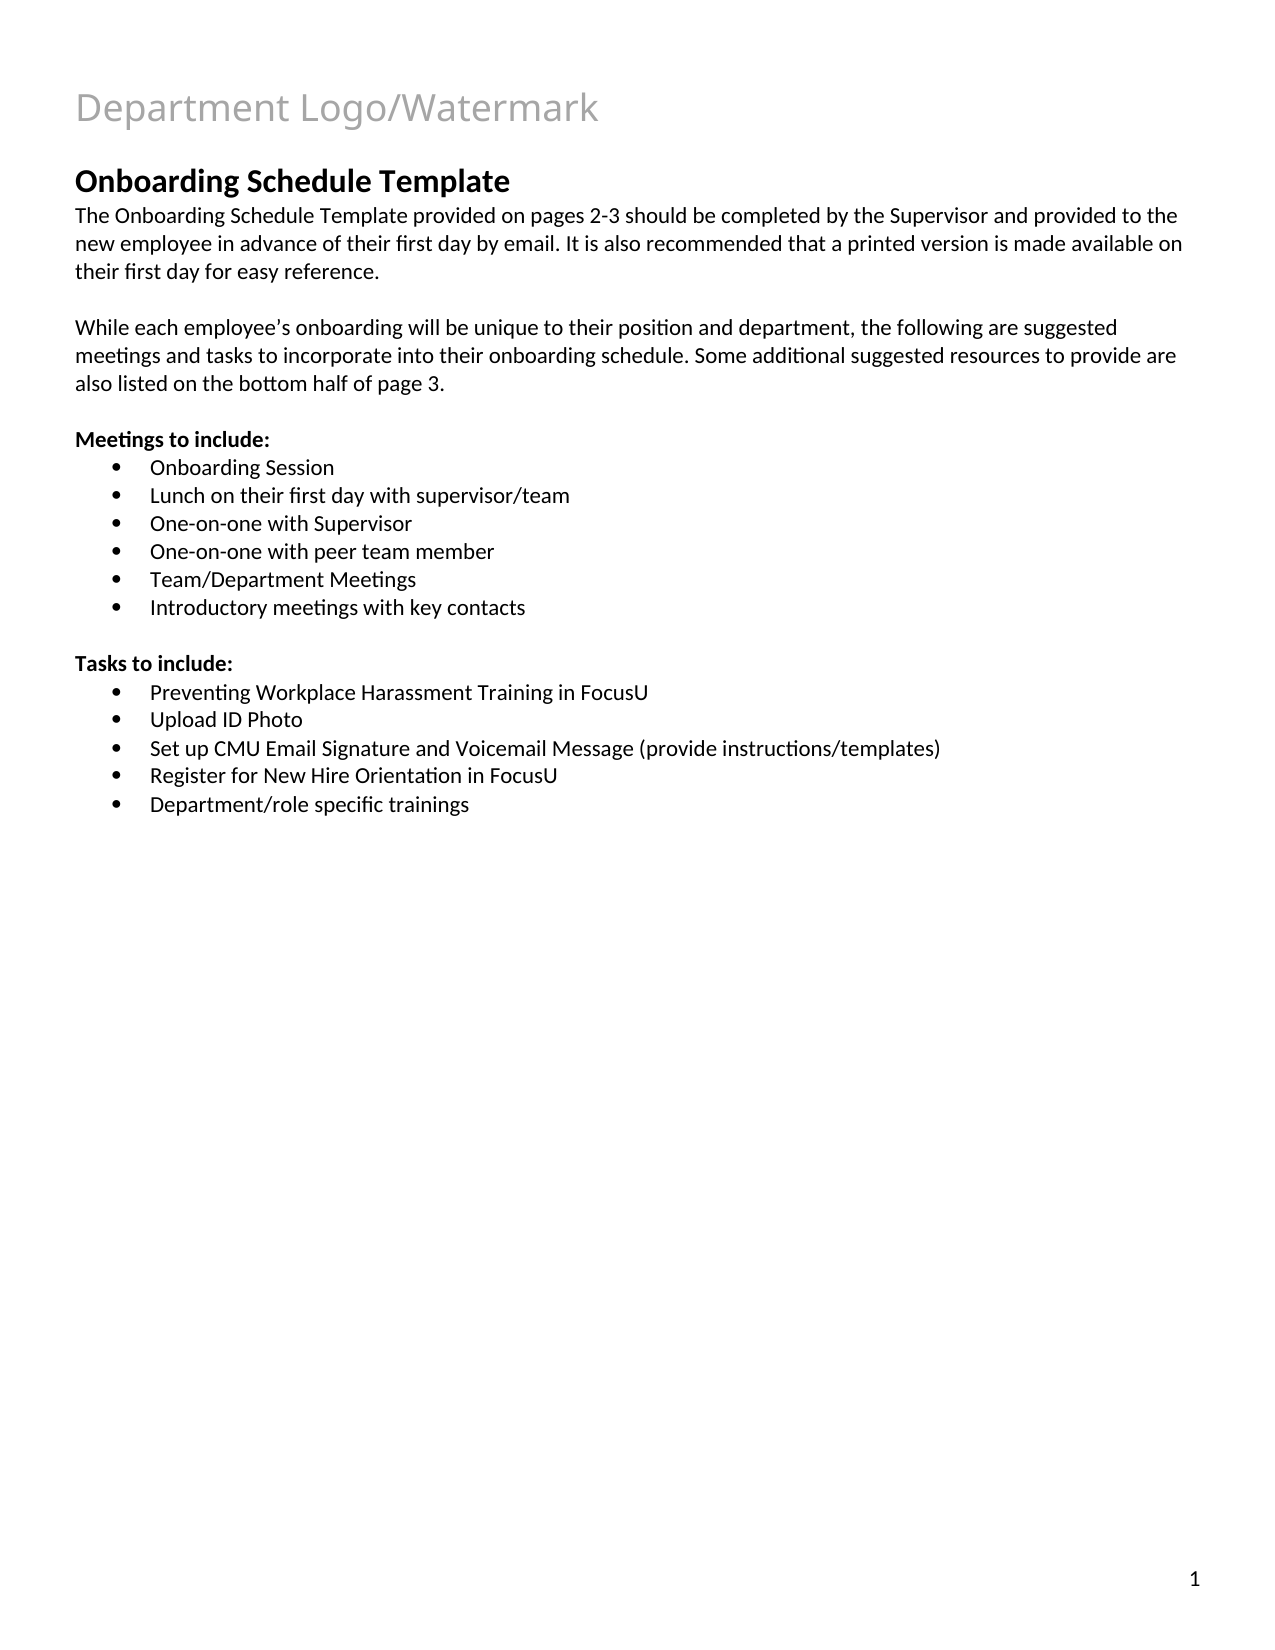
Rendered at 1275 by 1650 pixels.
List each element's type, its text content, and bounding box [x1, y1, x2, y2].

text Tasks to include: [75, 649, 1200, 678]
text The Onboarding Schedule Template provided on pages 2-3 should be completed by the Supervisor and provided to the new employee in advance of their first day by email. It is also recommended that a printed version is made available on their first day for easy reference. [75, 201, 1200, 285]
list Lunch on their first day with supervisor/team [112, 481, 1200, 509]
list Upload ID Photo [112, 706, 1200, 734]
text While each employee’s onboarding will be unique to their position and department, the following are suggested meetings and tasks to incorporate into their onboarding schedule. Some additional suggested resources to provide are also listed on the bottom half of page 3. [75, 313, 1200, 397]
list One-on-one with Supervisor [112, 509, 1200, 537]
list Onboarding Session [112, 453, 1200, 481]
list Set up CMU Email Signature and Voicemail Message (provide instructions/templates) [112, 734, 1200, 762]
list Team/Department Meetings [112, 566, 1200, 593]
list Preventing Workplace Harassment Training in FocusU [112, 678, 1200, 706]
list Register for New Hire Orientation in FocusU [112, 762, 1200, 790]
text Meetings to include: [75, 425, 1200, 453]
text Onboarding Schedule Template [75, 161, 1200, 201]
list Introductory meetings with key contacts [112, 593, 1200, 622]
list Department/role specific trainings [112, 790, 1200, 818]
list One-on-one with peer team member [112, 537, 1200, 566]
